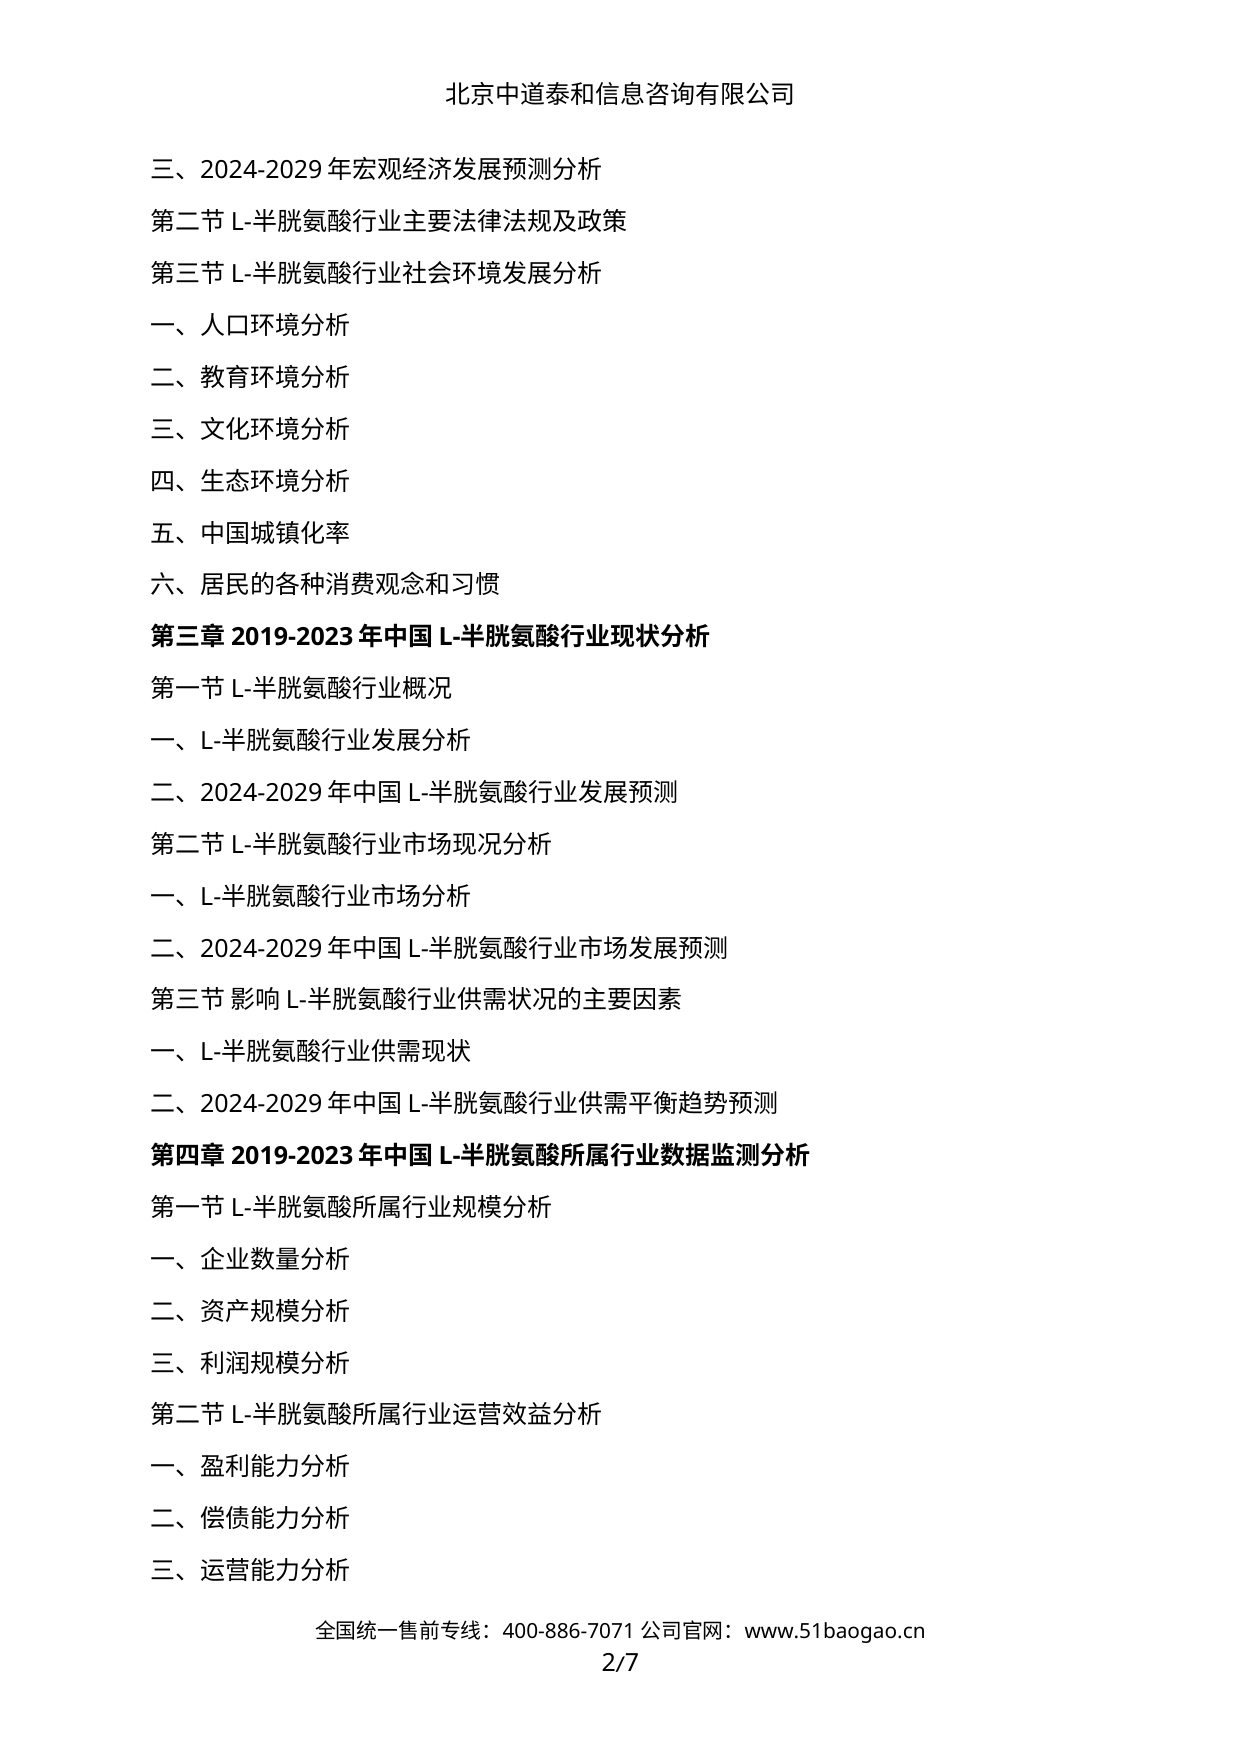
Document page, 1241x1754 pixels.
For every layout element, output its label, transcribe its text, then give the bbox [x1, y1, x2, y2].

text 三、利润规模分析 [150, 1343, 1090, 1379]
text 二、偿债能力分析 [150, 1499, 1090, 1535]
text 三、2024-2029年宏观经济发展预测分析 [150, 150, 1090, 186]
text 一、企业数量分析 [150, 1239, 1090, 1276]
text 第二节 L-半胱氨酸行业主要法律法规及政策 [150, 202, 1090, 238]
text 一、人口环境分析 [150, 306, 1090, 342]
text 第三章 2019-2023年中国L-半胱氨酸行业现状分析 [150, 617, 1090, 653]
text 一、L-半胱氨酸行业市场分析 [150, 876, 1090, 912]
text 二、资产规模分析 [150, 1291, 1090, 1327]
text 第三节 L-半胱氨酸行业社会环境发展分析 [150, 254, 1090, 290]
text 三、文化环境分析 [150, 409, 1090, 446]
text 第二节 L-半胱氨酸所属行业运营效益分析 [150, 1395, 1090, 1431]
text 二、2024-2029年中国L-半胱氨酸行业市场发展预测 [150, 928, 1090, 964]
text 一、盈利能力分析 [150, 1447, 1090, 1483]
text 二、2024-2029年中国L-半胱氨酸行业供需平衡趋势预测 [150, 1084, 1090, 1120]
text 六、居民的各种消费观念和习惯 [150, 565, 1090, 601]
text 第二节 L-半胱氨酸行业市场现况分析 [150, 824, 1090, 861]
text 二、教育环境分析 [150, 357, 1090, 394]
text 第一节 L-半胱氨酸所属行业规模分析 [150, 1187, 1090, 1224]
text 第一节 L-半胱氨酸行业概况 [150, 669, 1090, 705]
text 第四章 2019-2023年中国L-半胱氨酸所属行业数据监测分析 [150, 1136, 1090, 1172]
text 一、L-半胱氨酸行业发展分析 [150, 721, 1090, 757]
text 四、生态环境分析 [150, 461, 1090, 497]
text 一、L-半胱氨酸行业供需现状 [150, 1032, 1090, 1068]
text 三、运营能力分析 [150, 1551, 1090, 1587]
text 五、中国城镇化率 [150, 513, 1090, 549]
text 第三节 影响L-半胱氨酸行业供需状况的主要因素 [150, 980, 1090, 1016]
text 二、2024-2029年中国L-半胱氨酸行业发展预测 [150, 772, 1090, 809]
